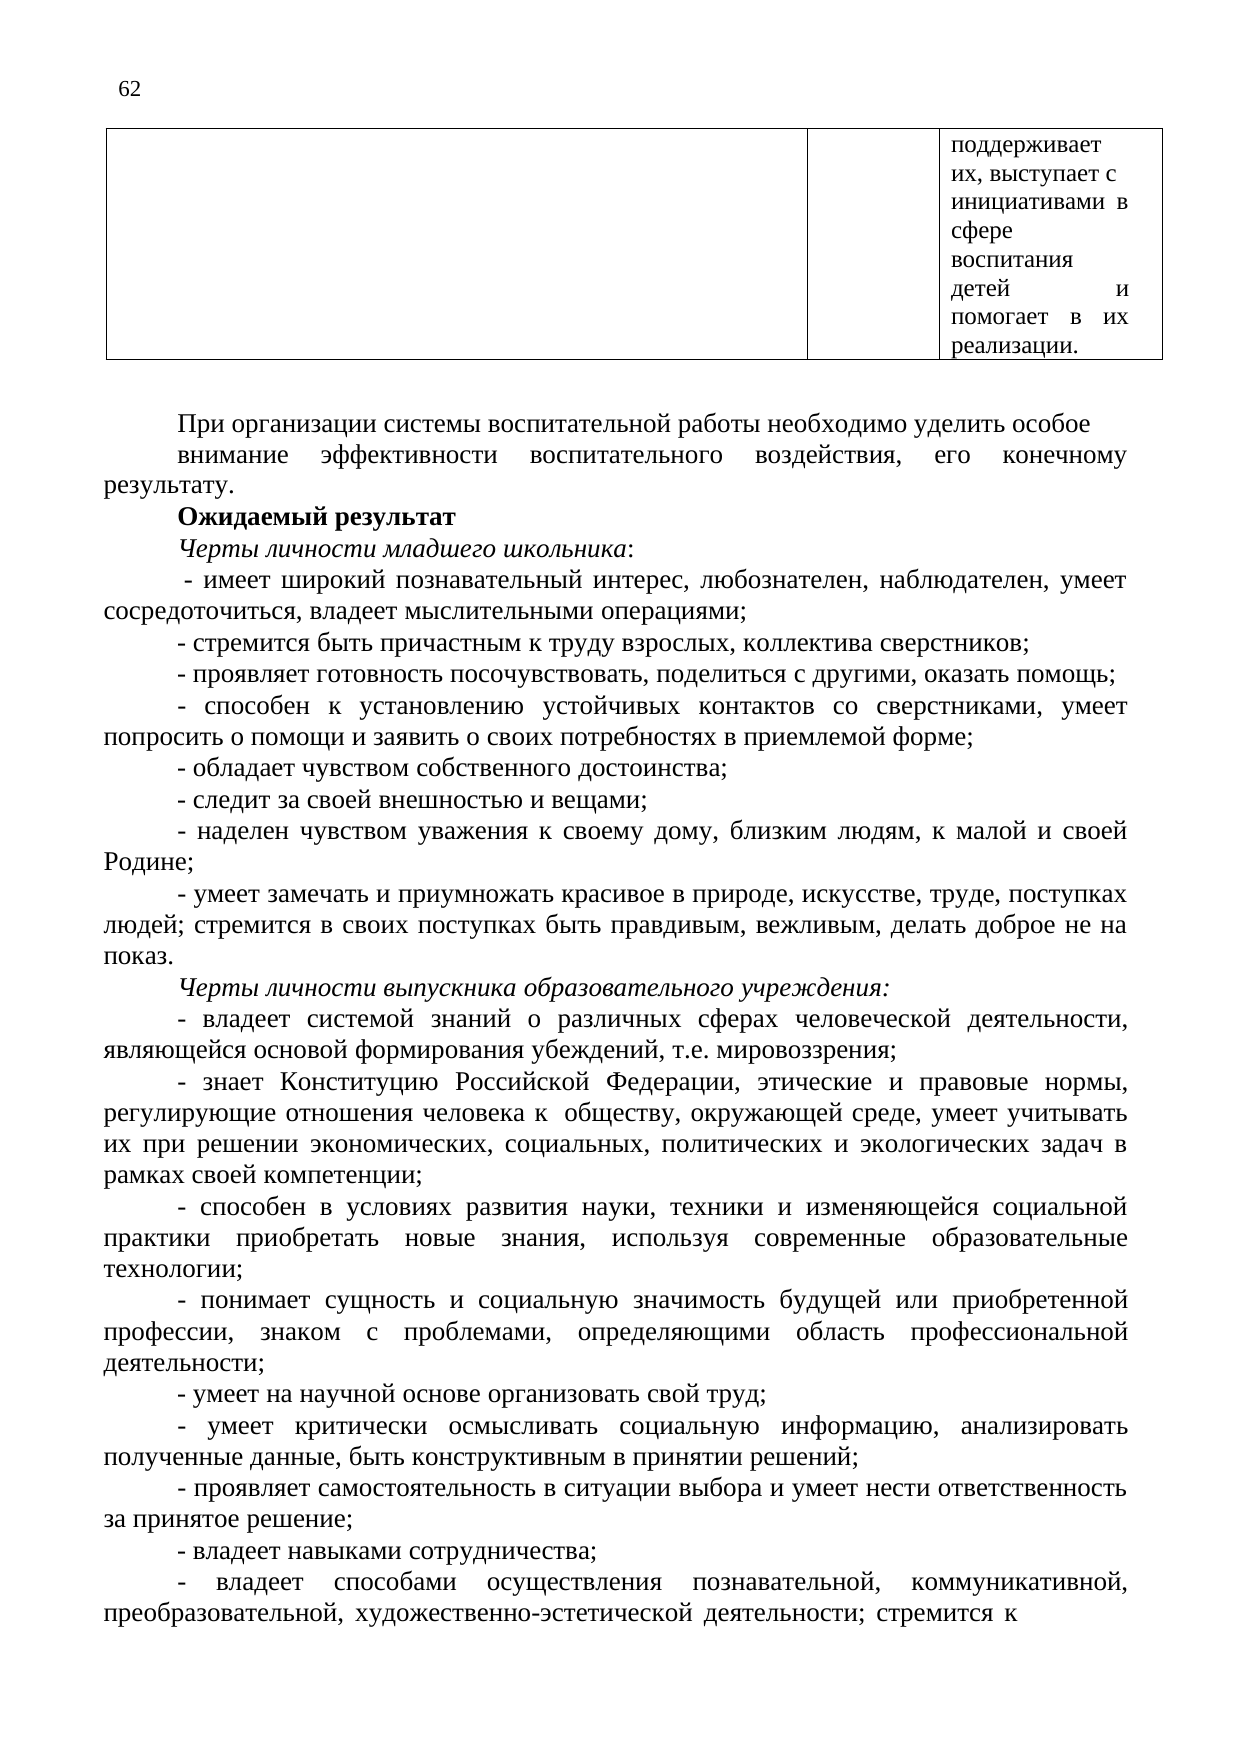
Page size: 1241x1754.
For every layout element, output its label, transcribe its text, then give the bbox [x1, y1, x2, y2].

table_header [107, 129, 807, 359]
list следит за своей внешностью и вещами; [177, 783, 1223, 814]
list наделен чувством уважения к своему дому, близким людям, к малой и своей Родине; [103, 814, 1129, 877]
text результату. [103, 469, 1223, 500]
list проявляет самостоятельность в ситуации выбора и умеет нести ответственность за принятое решение; [103, 1471, 1128, 1534]
text Черты личности выпускника образовательного учреждения: [177, 971, 1223, 1002]
list умеет замечать и приумножать красивое в природе, искусстве, труде, поступках людей; стремится в своих поступках быть правдивым, вежливым, делать доброе не на показ. [103, 877, 1128, 970]
list обладает чувством собственного достоинства; [177, 751, 1223, 782]
list владеет навыками сотрудничества; [177, 1534, 1223, 1565]
table_header поддерживает их, выступает с инициативами в сфере воспитания детей и помогает в их реализации. [940, 129, 1162, 359]
text При организации системы воспитательной работы необходимо уделить особое внимание эффективности воспитательного воздействия, его конечному [177, 407, 1128, 469]
list понимает сущность и социальную значимость будущей или приобретенной профессии, знаком с проблемами, определяющими область профессиональной деятельности; [103, 1283, 1128, 1377]
list способен в условиях развития науки, техники и изменяющейся социальной практики приобретать новые знания, используя современные образовательные технологии; [103, 1190, 1128, 1283]
list владеет системой знаний о различных сферах человеческой деятельности, являющейся основой формирования убеждений, т.е. мировоззрения; [103, 1002, 1129, 1064]
list владеет способами осуществления познавательной, коммуникативной, преобразовательной, художественно-эстетической деятельности; стремится к [103, 1565, 1128, 1628]
list умеет на научной основе организовать свой труд; [177, 1377, 1223, 1408]
text Черты личности младшего школьника: [177, 532, 1223, 563]
list проявляет готовность посочувствовать, поделиться с другими, оказать помощь; [177, 657, 1223, 688]
subtitle Ожидаемый результат [177, 500, 1223, 531]
table_header [808, 129, 939, 359]
list способен к установлению устойчивых контактов со сверстниками, умеет попросить о помощи и заявить о своих потребностях в приемлемой форме; [103, 689, 1128, 751]
list стремится быть причастным к труду взрослых, коллектива сверстников; [177, 626, 1223, 657]
list умеет критически осмысливать социальную информацию, анализировать полученные данные, быть конструктивным в принятии решений; [103, 1409, 1128, 1471]
text - имеет широкий познавательный интерес, любознателен, наблюдателен, умеет сосредоточиться, владеет мыслительными операциями; [103, 563, 1128, 626]
list знает Конституцию Российской Федерации, этические и правовые нормы, регулирующие отношения человека к обществу, окружающей среде, умеет учитывать их при решении экономических, социальных, политических и экологических задач в рамках своей компетенции; [103, 1065, 1129, 1189]
